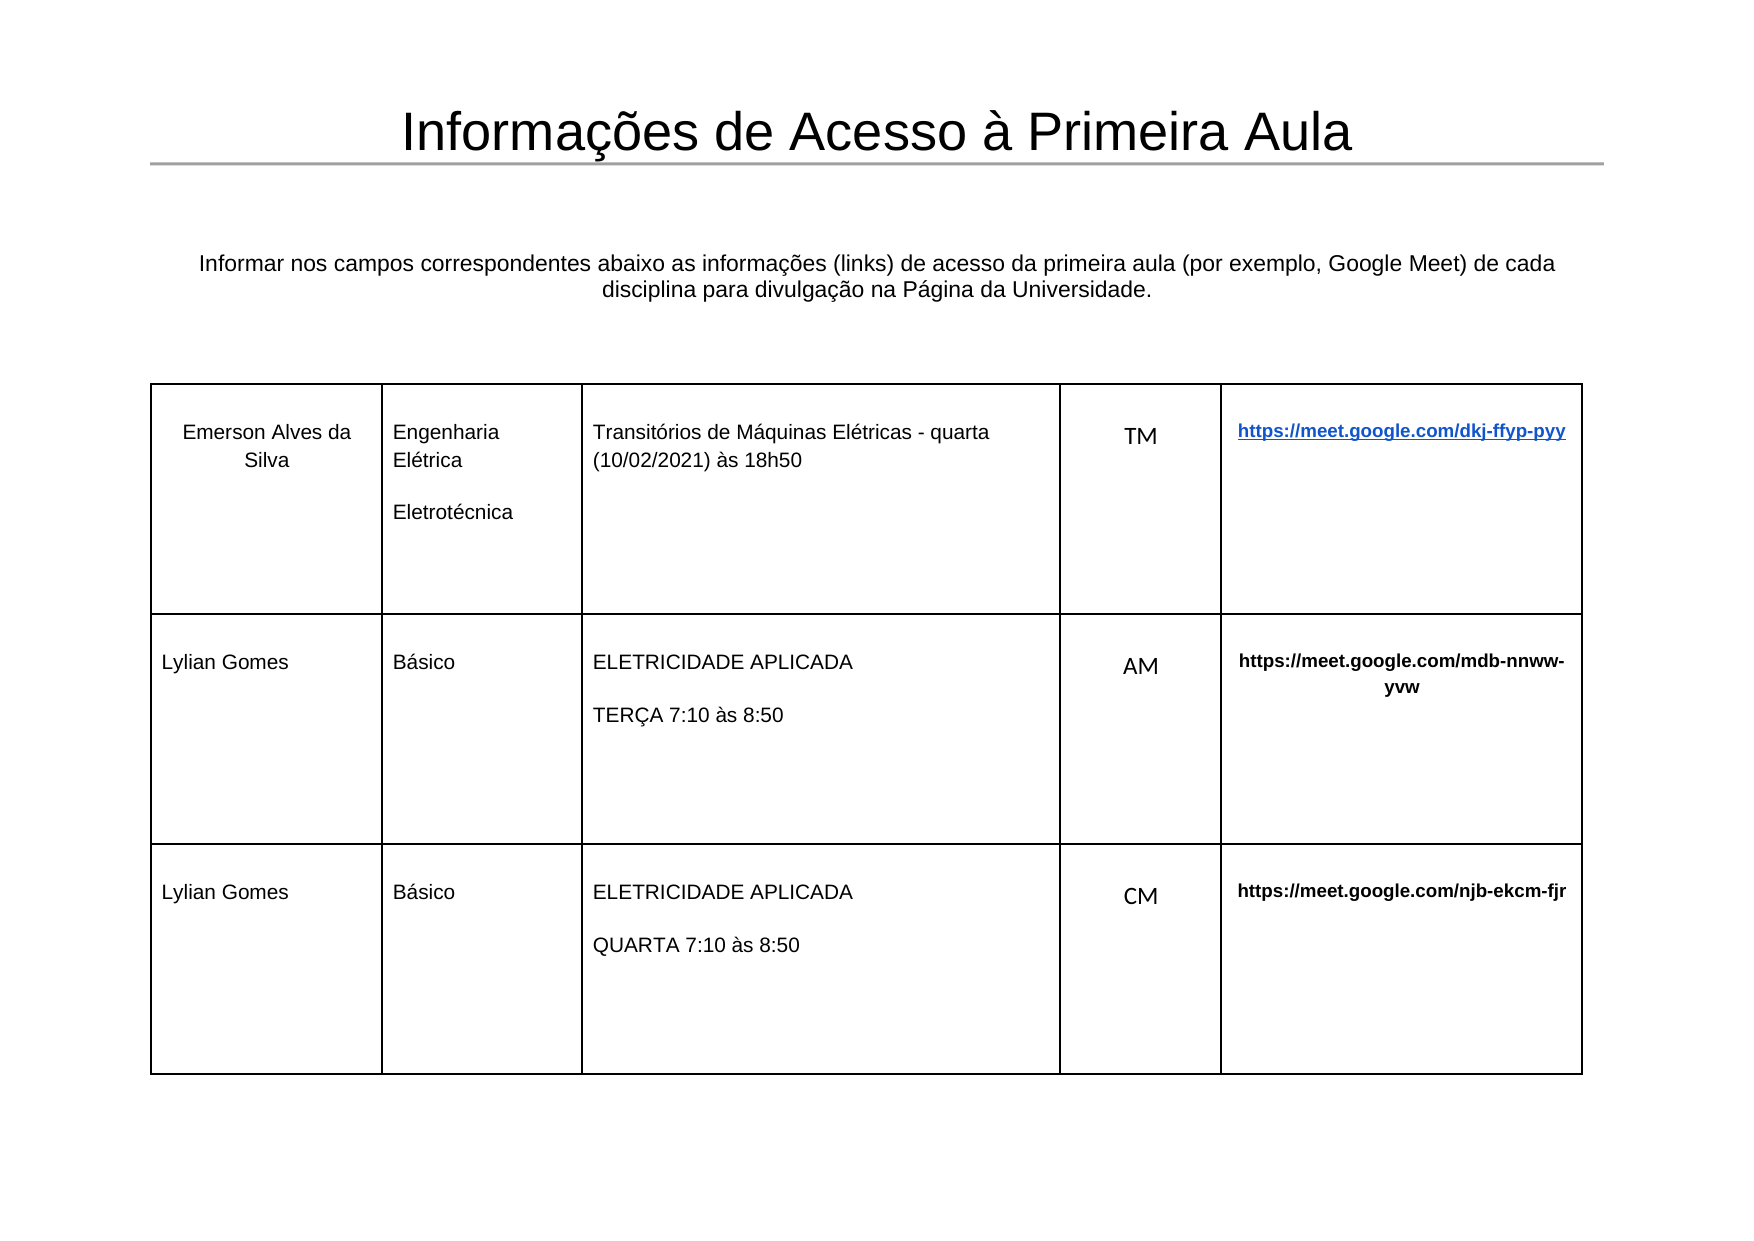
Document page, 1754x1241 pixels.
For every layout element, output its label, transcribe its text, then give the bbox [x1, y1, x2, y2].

table_cell Lylian Gomes [152, 615, 381, 842]
table_cell https://meet.google.com/mdb-nnww-yvw [1222, 615, 1581, 842]
table_cell Básico [383, 615, 581, 842]
table_cell Transitórios de Máquinas Elétricas - quarta (10/02/2021) às 18h50 [583, 385, 1059, 612]
table_cell ELETRICIDADE APLICADA TERÇA 7:10 às 8:50 [583, 615, 1059, 842]
table_cell CM [1061, 845, 1220, 1072]
table_cell Lylian Gomes [152, 845, 381, 1072]
table_cell TM [1061, 385, 1220, 612]
table_cell Básico [383, 845, 581, 1072]
table_cell Engenharia Elétrica Eletrotécnica [383, 385, 581, 612]
table_cell https://meet.google.com/dkj-ffyp-pyy [1222, 385, 1581, 612]
table_cell https://meet.google.com/njb-ekcm-fjr [1222, 845, 1581, 1072]
table_cell AM [1061, 615, 1220, 842]
table_cell ELETRICIDADE APLICADA QUARTA 7:10 às 8:50 [583, 845, 1059, 1072]
table_cell Emerson Alves da Silva [152, 385, 381, 612]
